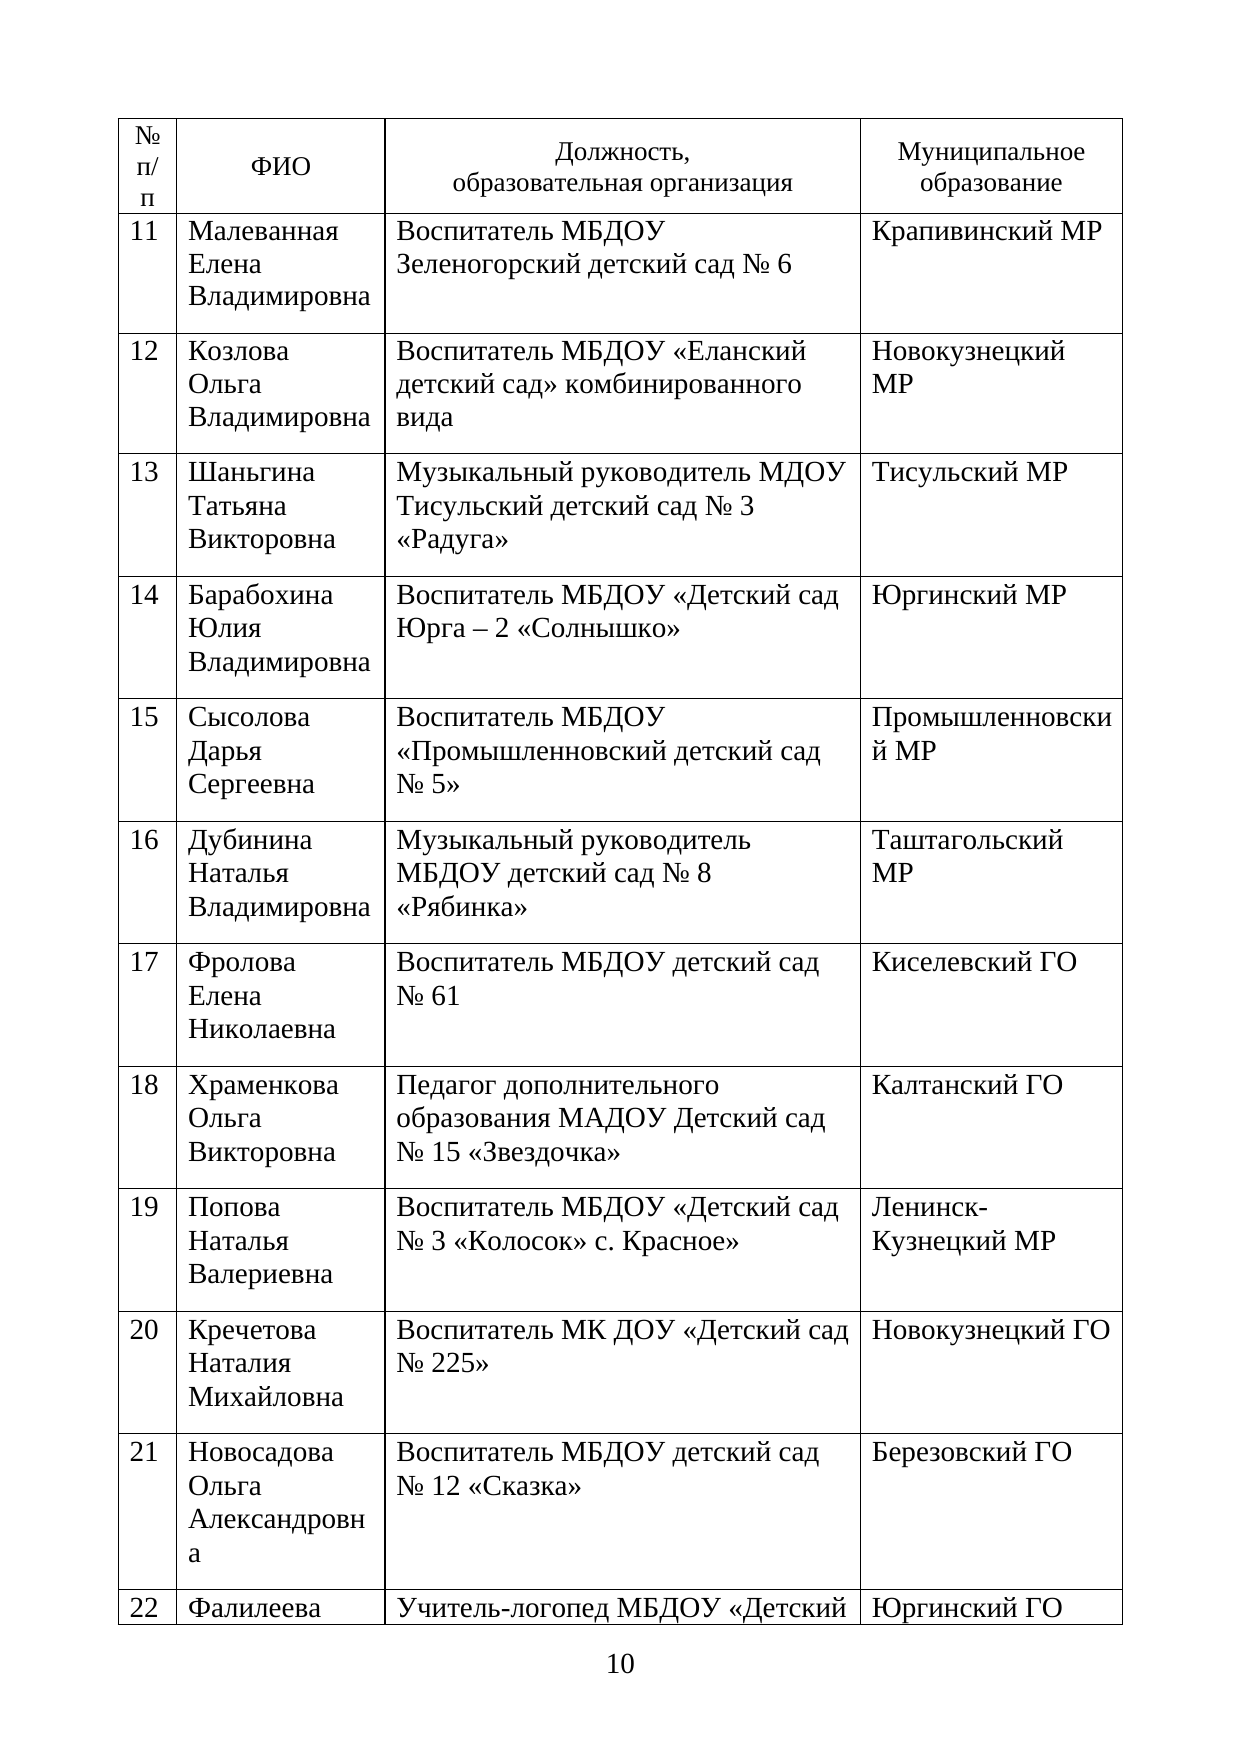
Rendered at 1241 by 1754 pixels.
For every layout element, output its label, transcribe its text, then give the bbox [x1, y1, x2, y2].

table_cell Новосадова Ольга Александровна [177, 1434, 384, 1589]
table_cell Дубинина Наталья Владимировна [177, 822, 384, 943]
table_cell Козлова Ольга Владимировна [177, 334, 384, 453]
table_header № п/п [119, 119, 176, 213]
table_header Должность, образовательная организация [386, 119, 860, 213]
table_cell Музыкальный руководитель МБДОУ детский сад № 8 «Рябинка» [386, 822, 860, 943]
table_cell Попова Наталья Валериевна [177, 1189, 384, 1311]
table_cell Воспитатель МБДОУ «Детский сад Юрга – 2 «Солнышко» [386, 577, 860, 698]
table_cell Воспитатель МБДОУ «Еланский детский сад» комбинированного вида [386, 334, 860, 453]
table_cell 12 [119, 334, 176, 453]
table_cell 22 [119, 1590, 176, 1624]
table_cell Таштагольский МР [861, 822, 1122, 943]
table_cell 15 [119, 699, 176, 821]
table_cell 18 [119, 1067, 176, 1188]
table_cell Тисульский МР [861, 454, 1122, 576]
table_cell Ленинск-Кузнецкий МР [861, 1189, 1122, 1311]
table_cell Новокузнецкий ГО [861, 1312, 1122, 1433]
table_cell Воспитатель МБДОУ детский сад № 12 «Сказка» [386, 1434, 860, 1589]
table_cell Музыкальный руководитель МДОУ Тисульский детский сад № 3 «Радуга» [386, 454, 860, 576]
table_cell Промышленновский МР [861, 699, 1122, 821]
table_cell Березовский ГО [861, 1434, 1122, 1589]
table_cell Храменкова Ольга Викторовна [177, 1067, 384, 1188]
table_cell 11 [119, 214, 176, 333]
table_cell 13 [119, 454, 176, 576]
table_cell Новокузнецкий МР [861, 334, 1122, 453]
table_cell Малеванная Елена Владимировна [177, 214, 384, 333]
table_header ФИО [177, 119, 384, 213]
table_cell 21 [119, 1434, 176, 1589]
table_cell Фролова Елена Николаевна [177, 944, 384, 1066]
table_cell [386, 1590, 860, 1624]
table_cell Калтанский ГО [861, 1067, 1122, 1188]
table_cell Воспитатель МБДОУ «Промышленновский детский сад № 5» [386, 699, 860, 821]
table_cell Воспитатель МК ДОУ «Детский сад № 225» [386, 1312, 860, 1433]
table_cell Сысолова Дарья Сергеевна [177, 699, 384, 821]
table_cell Воспитатель МБДОУ «Детский сад № 3 «Колосок» с. Красное» [386, 1189, 860, 1311]
table_cell 20 [119, 1312, 176, 1433]
table_cell 19 [119, 1189, 176, 1311]
table_cell Крапивинский МР [861, 214, 1122, 333]
table_header Муниципальное образование [861, 119, 1122, 213]
table_cell Воспитатель МБДОУ Зеленогорский детский сад № 6 [386, 214, 860, 333]
table_cell Юргинский ГО [861, 1590, 1122, 1624]
table_cell Воспитатель МБДОУ детский сад № 61 [386, 944, 860, 1066]
table_cell Юргинский МР [861, 577, 1122, 698]
table_cell 16 [119, 822, 176, 943]
table_cell Шаньгина Татьяна Викторовна [177, 454, 384, 576]
table_cell Фалилеева Наталья Викторовна [177, 1590, 384, 1624]
table_cell Педагог дополнительного образования МАДОУ Детский сад № 15 «Звездочка» [386, 1067, 860, 1188]
table_cell 17 [119, 944, 176, 1066]
table_cell Киселевский ГО [861, 944, 1122, 1066]
table_cell Барабохина Юлия Владимировна [177, 577, 384, 698]
table_cell Кречетова Наталия Михайловна [177, 1312, 384, 1433]
table_cell 14 [119, 577, 176, 698]
